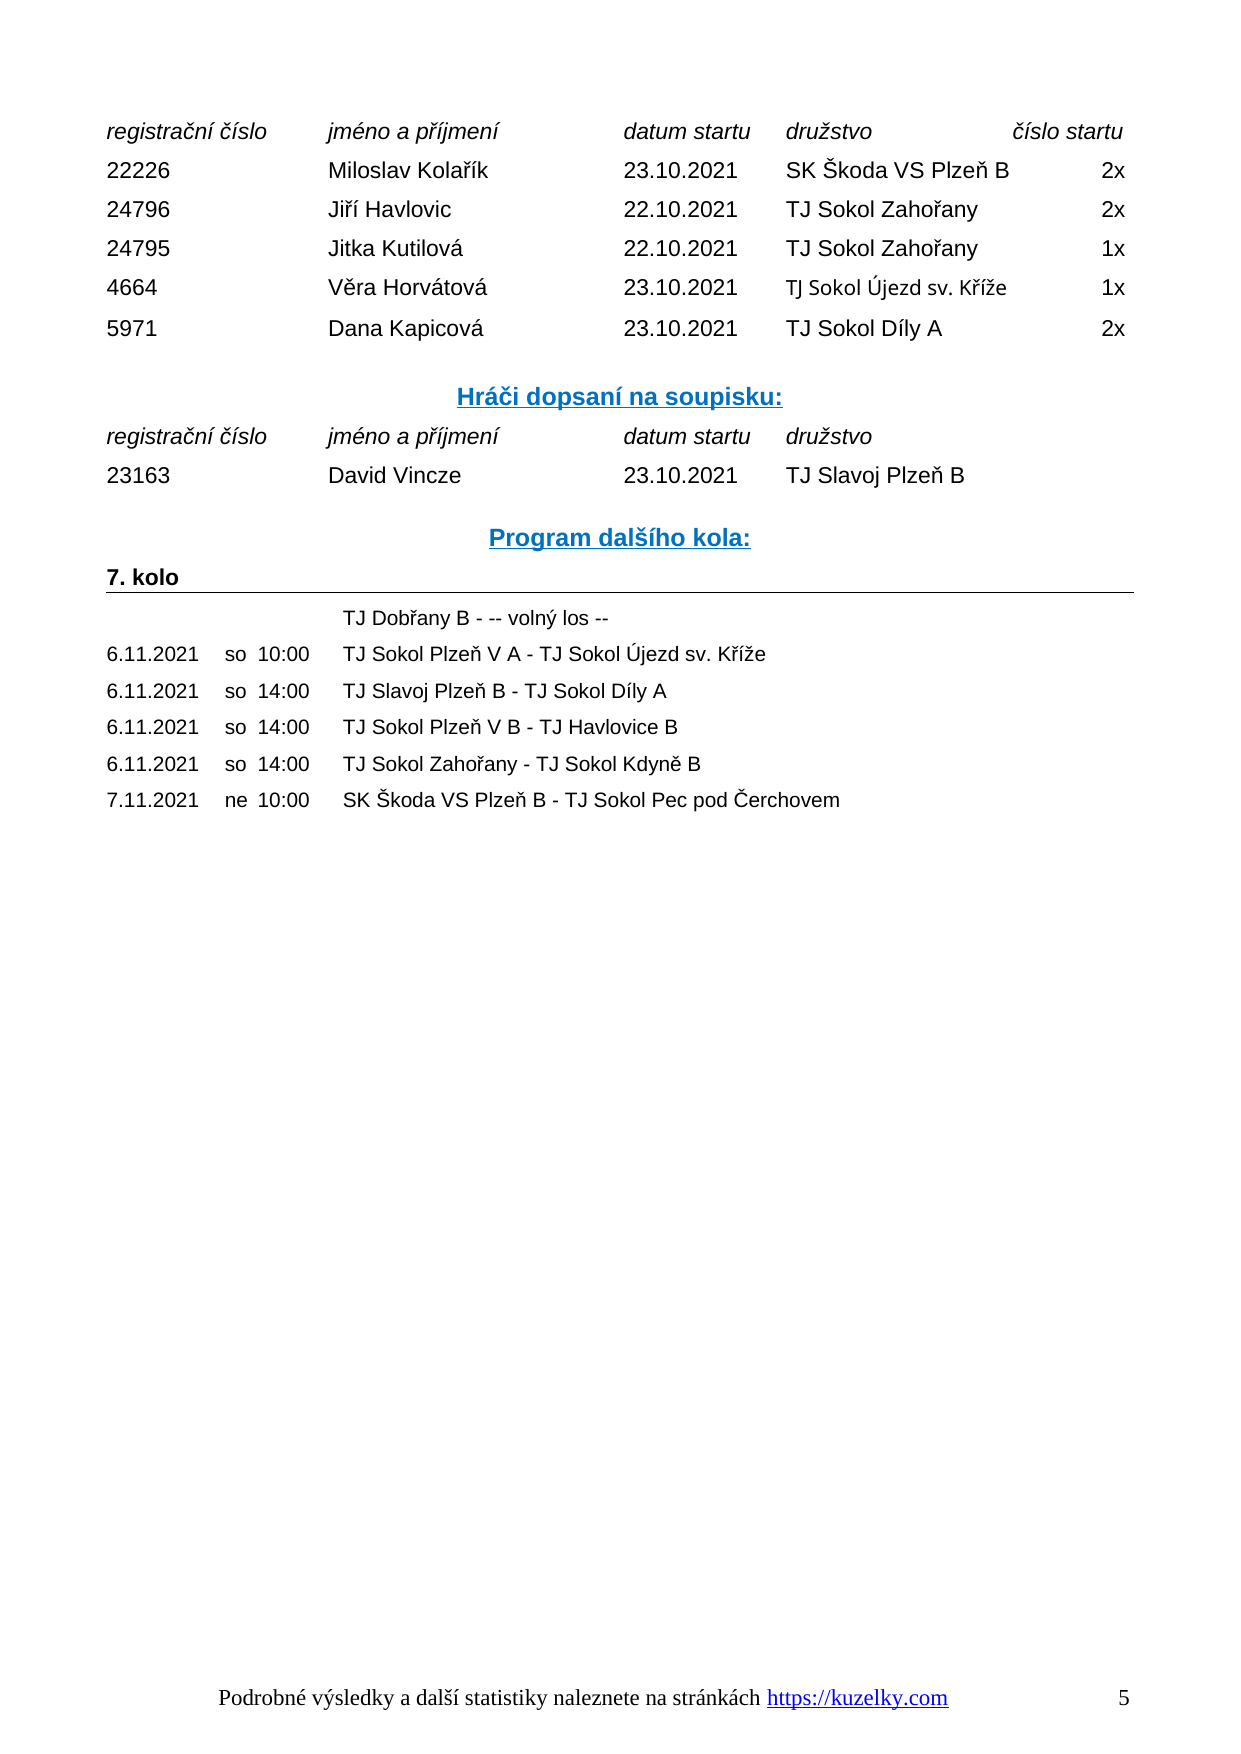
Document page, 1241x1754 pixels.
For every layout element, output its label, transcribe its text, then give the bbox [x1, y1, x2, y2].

text 7.11.2021 ne 10:00 SK Škoda VS Plzeň B - TJ Sokol Pec pod Čerchovem [106, 788, 1134, 812]
text Program dalšího kola: [94, 523, 1145, 551]
text 24795 Jitka Kutilová 22.10.2021 TJ Sokol Zahořany 1x [106, 235, 1134, 261]
text 6.11.2021 so 14:00 TJ Slavoj Plzeň B - TJ Sokol Díly A [106, 679, 1134, 703]
text TJ Dobřany B - -- volný los -- [106, 606, 1134, 630]
text Hráči dopsaní na soupisku: [94, 353, 1145, 411]
text 5971 Dana Kapicová 23.10.2021 TJ Sokol Díly A 2x [106, 314, 1134, 341]
text 6.11.2021 so 10:00 TJ Sokol Plzeň V A - TJ Sokol Újezd sv. Kříže [106, 642, 1134, 666]
text 23163 David Vincze 23.10.2021 TJ Slavoj Plzeň B [106, 462, 1134, 488]
text 6.11.2021 so 14:00 TJ Sokol Zahořany - TJ Sokol Kdyně B [106, 752, 1134, 776]
text 22226 Miloslav Kolařík 23.10.2021 SK Škoda VS Plzeň B 2x [106, 157, 1134, 183]
text registrační číslo jméno a příjmení datum startu družstvo [106, 423, 1134, 450]
text registrační číslo jméno a příjmení datum startu družstvo číslo startu [106, 118, 1134, 144]
text 7. kolo [106, 564, 1134, 592]
text 24796 Jiří Havlovic 22.10.2021 TJ Sokol Zahořany 2x [106, 196, 1134, 222]
text 6.11.2021 so 14:00 TJ Sokol Plzeň V B - TJ Havlovice B [106, 715, 1134, 739]
text 4664 Věra Horvátová 23.10.2021 TJ Sokol Újezd sv. Kříže 1x [106, 273, 1134, 302]
